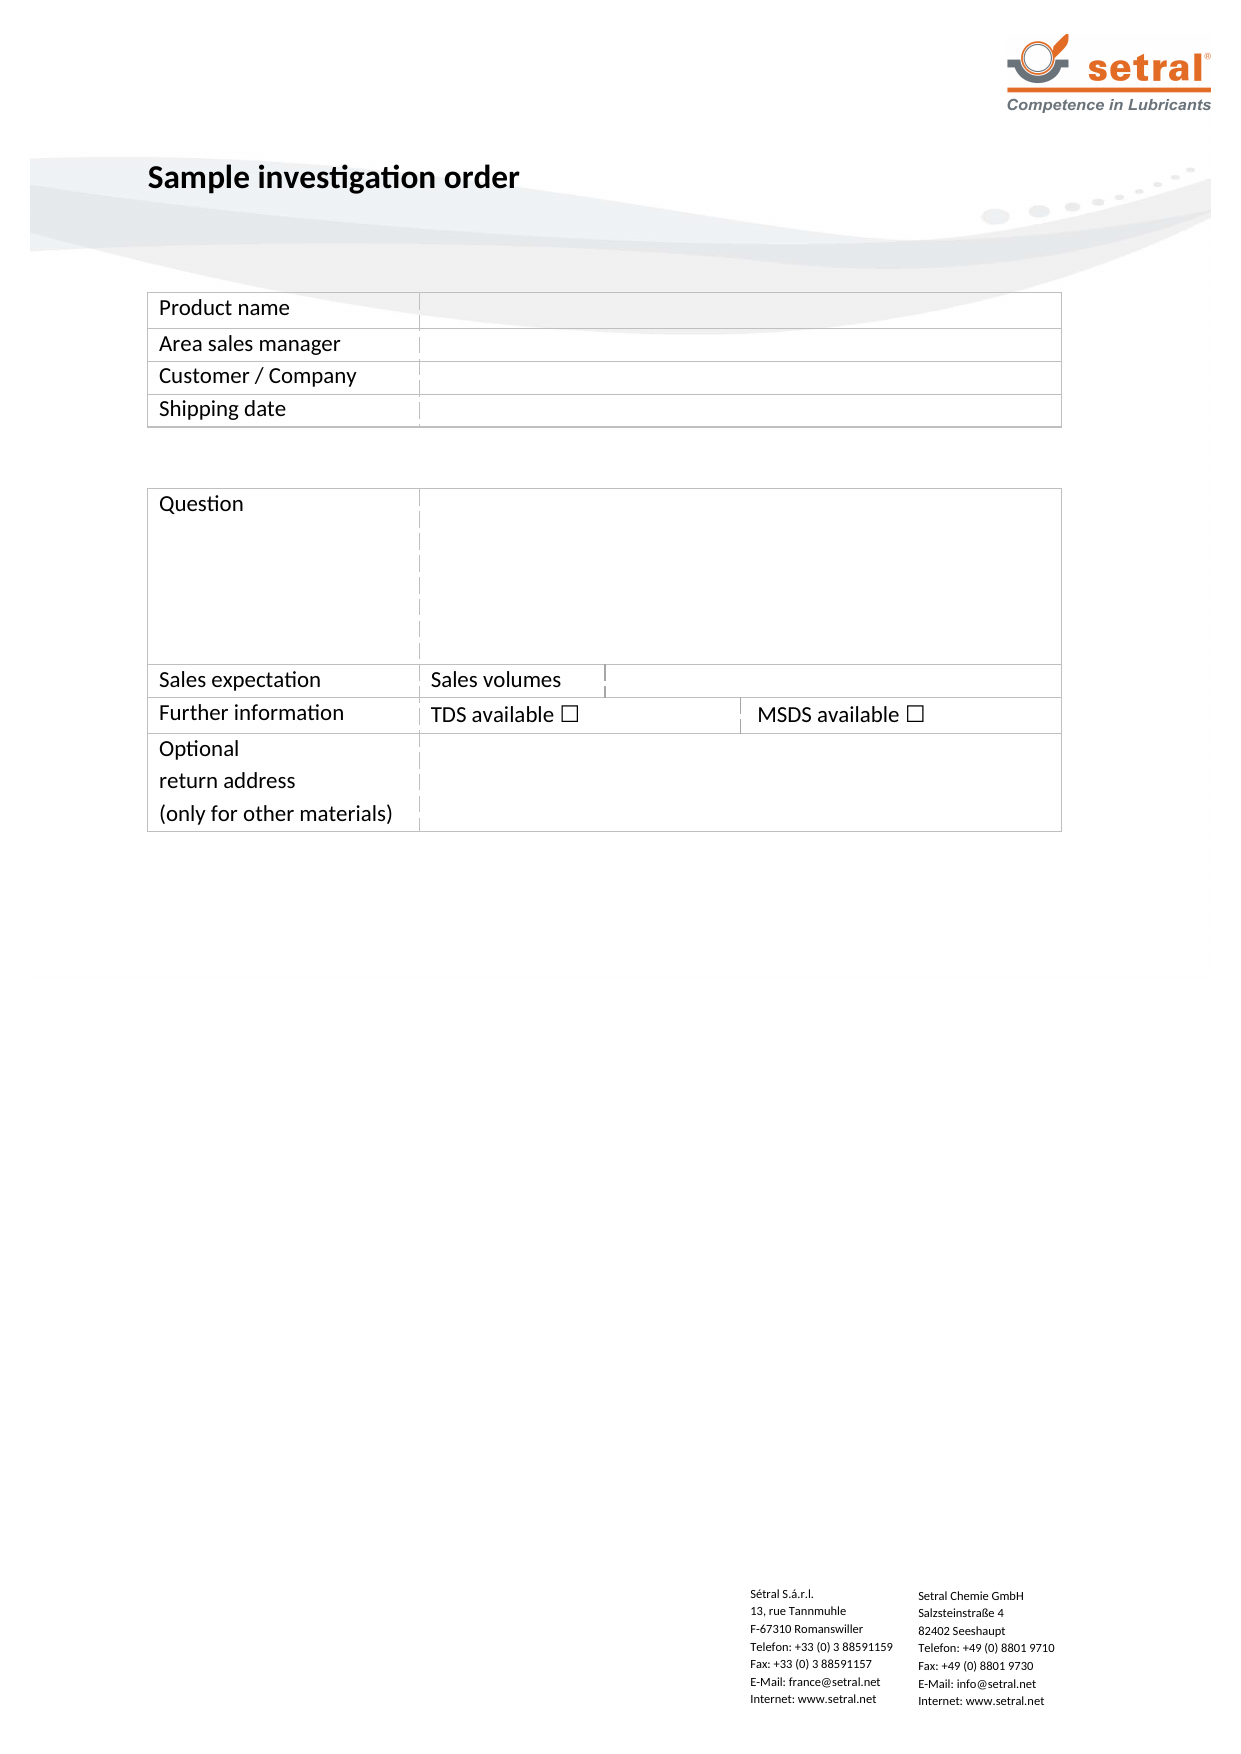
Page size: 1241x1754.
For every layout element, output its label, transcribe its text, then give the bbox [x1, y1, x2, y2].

table_cell [419, 362, 1061, 393]
table_cell Optional return address (only for other materials) [148, 734, 419, 831]
table_cell [419, 395, 1061, 426]
table_header [419, 293, 1061, 328]
table_cell TDS available [419, 698, 741, 733]
table_header [419, 489, 1061, 664]
table_cell MSDS available [741, 698, 1061, 733]
table_cell [419, 329, 1061, 361]
table_header Product name [148, 293, 419, 328]
table_cell Customer / Company [148, 362, 419, 393]
table_cell Sales volumes [419, 665, 605, 697]
table_cell Further information [148, 698, 419, 733]
table_cell Shipping date [148, 395, 419, 426]
table_cell [419, 734, 1061, 831]
subtitle Sample investigation order [148, 156, 1211, 197]
picture [30, 34, 1211, 980]
table_cell Sales expectation [148, 665, 419, 697]
table_cell [605, 665, 1061, 697]
table_cell Area sales manager [148, 329, 419, 361]
table_header Question [148, 489, 419, 664]
